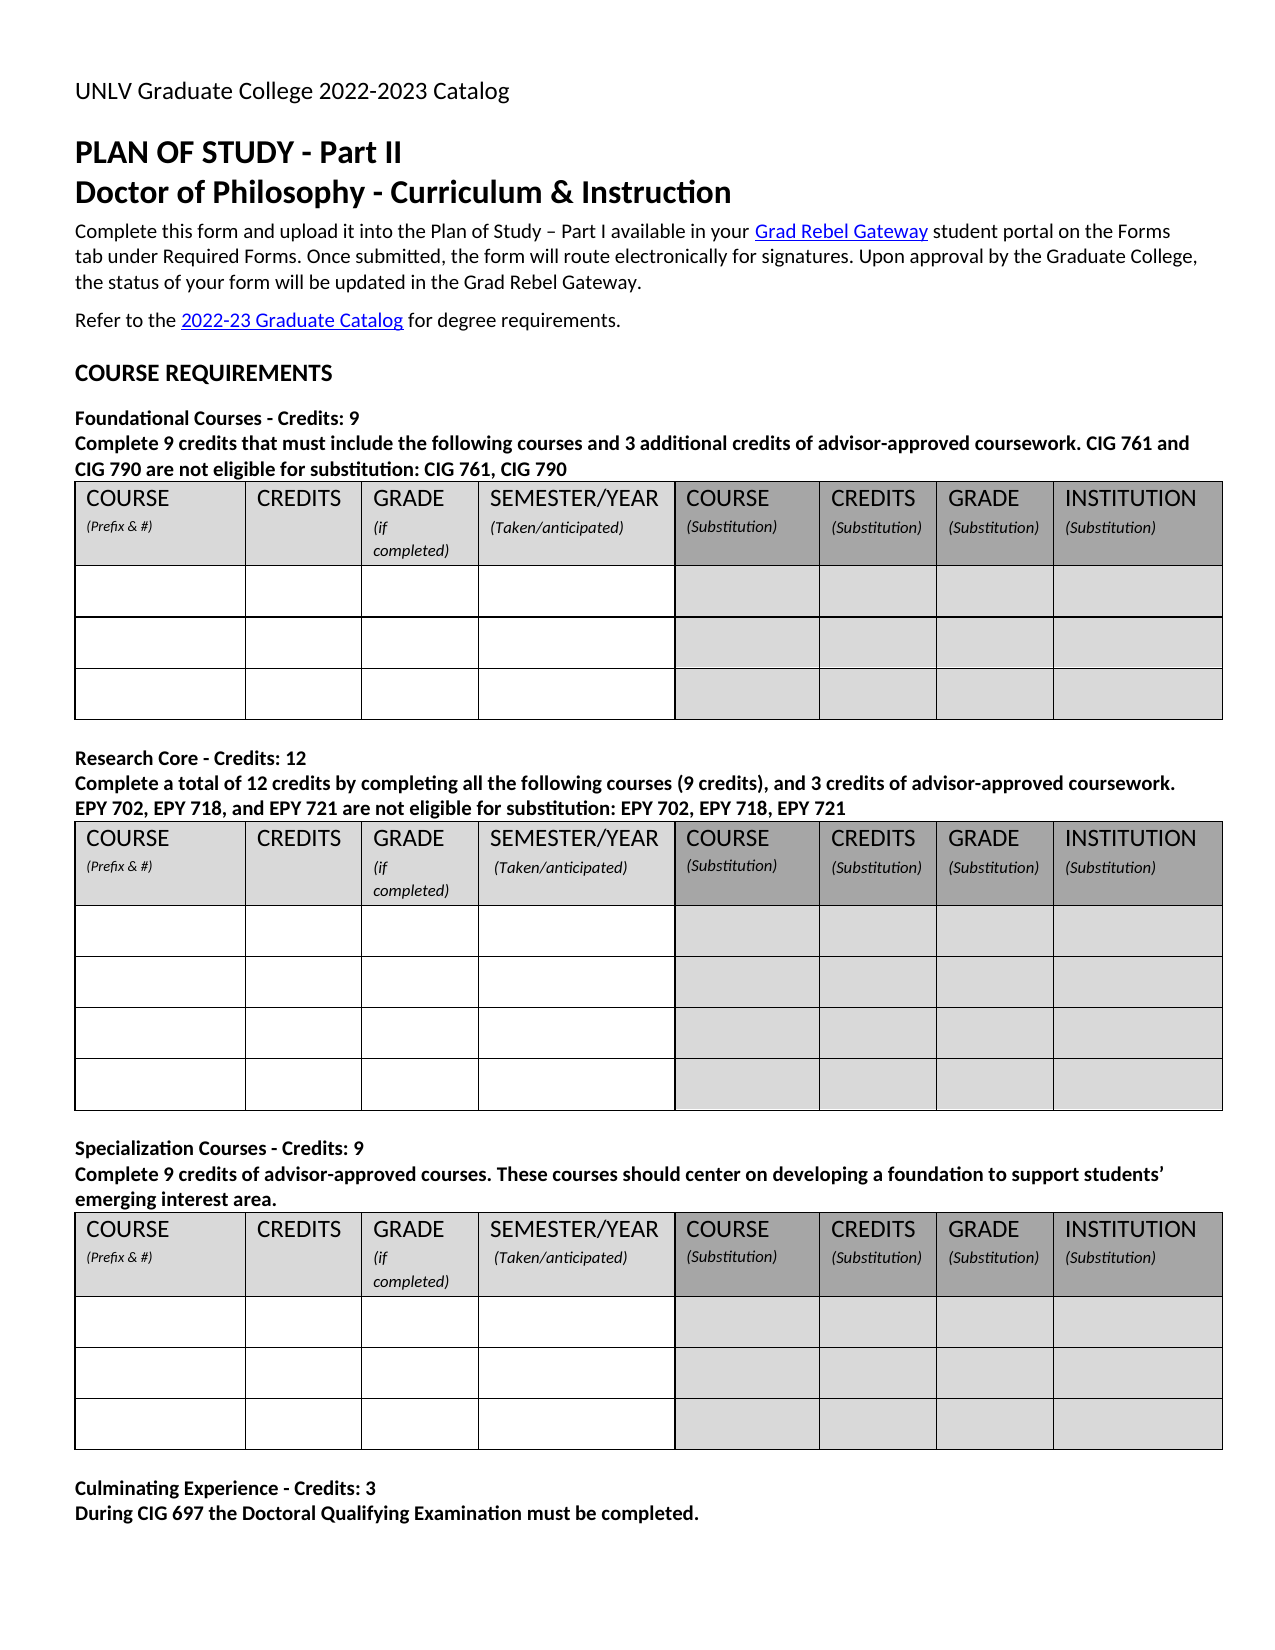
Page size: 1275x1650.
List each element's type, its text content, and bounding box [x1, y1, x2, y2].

table_cell [76, 1297, 245, 1347]
table_cell [246, 1399, 361, 1449]
table_cell [479, 669, 674, 719]
table_header CREDITS [246, 1213, 361, 1296]
subtitle Specialization Courses - Credits: 9 [75, 1136, 1200, 1161]
table_cell [76, 669, 245, 719]
table_header COURSE (Prefix & #) [76, 1213, 245, 1296]
subtitle Doctor of Philosophy - Curriculum & Instruction [75, 172, 1200, 212]
table_cell [820, 618, 936, 667]
table_cell [820, 566, 936, 616]
table_cell [676, 957, 819, 1007]
table_header COURSE (Substitution) [676, 1213, 819, 1296]
table_cell [76, 618, 245, 667]
table_cell [246, 1348, 361, 1398]
text During CIG 697 the Doctoral Qualifying Examination must be completed. [75, 1501, 1200, 1526]
table_cell [362, 618, 478, 667]
table_cell [479, 618, 674, 667]
table_header CREDITS (Substitution) [820, 482, 936, 565]
table_header CREDITS (Substitution) [820, 1213, 936, 1296]
table_cell [1054, 906, 1222, 956]
table_cell [1054, 1399, 1222, 1449]
table_cell [1054, 1059, 1222, 1109]
table_header GRADE (if completed) [362, 822, 478, 905]
table_cell [479, 1059, 674, 1109]
table_cell [1054, 669, 1222, 719]
table_cell [362, 1348, 478, 1398]
table_cell [676, 618, 819, 667]
table_cell [479, 1297, 674, 1347]
table_cell [676, 1297, 819, 1347]
table_header INSTITUTION (Substitution) [1054, 1213, 1222, 1296]
text Complete 9 credits that must include the following courses and 3 additional credits of advisor-approved coursework. CIG 761 and CIG 790 are not eligible for substitution: CIG 761, CIG 790 [75, 430, 1200, 481]
table_header INSTITUTION (Substitution) [1054, 822, 1222, 905]
table_cell [820, 1399, 936, 1449]
table_cell [937, 566, 1053, 616]
table_cell [246, 618, 361, 667]
text Complete a total of 12 credits by completing all the following courses (9 credits), and 3 credits of advisor-approved coursework. EPY 702, EPY 718, and EPY 721 are not eligible for substitution: EPY 702, EPY 718, EPY 721 [75, 770, 1200, 821]
table_cell [479, 957, 674, 1007]
table_header GRADE (if completed) [362, 1213, 478, 1296]
table_cell [76, 1008, 245, 1058]
table_cell [246, 1059, 361, 1109]
table_cell [246, 906, 361, 956]
table_cell [676, 669, 819, 719]
table_cell [362, 669, 478, 719]
table_cell [362, 1399, 478, 1449]
table_cell [479, 566, 674, 616]
table_cell [246, 669, 361, 719]
table_header INSTITUTION (Substitution) [1054, 482, 1222, 565]
table_cell [820, 906, 936, 956]
table_cell [362, 1008, 478, 1058]
table_cell [76, 906, 245, 956]
table_cell [1054, 1008, 1222, 1058]
table_header COURSE (Substitution) [676, 822, 819, 905]
table_cell [937, 957, 1053, 1007]
table_header CREDITS [246, 822, 361, 905]
table_cell [937, 1348, 1053, 1398]
text UNLV Graduate College 2022-2023 Catalog [75, 75, 1200, 106]
table_header SEMESTER/YEAR (Taken/anticipated) [479, 482, 674, 565]
table_cell [820, 669, 936, 719]
table_cell [1054, 1348, 1222, 1398]
table_cell [1054, 957, 1222, 1007]
table_cell [76, 1059, 245, 1109]
table_header CREDITS (Substitution) [820, 822, 936, 905]
table_header SEMESTER/YEAR (Taken/anticipated) [479, 1213, 674, 1296]
table_cell [820, 1008, 936, 1058]
table_cell [1054, 618, 1222, 667]
table_cell [362, 1297, 478, 1347]
table_cell [362, 1059, 478, 1109]
table_header GRADE (if completed) [362, 482, 478, 565]
table_header COURSE (Prefix & #) [76, 822, 245, 905]
text PLAN OF STUDY - Part II [75, 131, 1200, 172]
table_cell [76, 1399, 245, 1449]
table_header COURSE (Substitution) [676, 482, 819, 565]
table_cell [937, 906, 1053, 956]
table_header CREDITS [246, 482, 361, 565]
table_cell [76, 566, 245, 616]
table_cell [1054, 566, 1222, 616]
table_header GRADE (Substitution) [937, 482, 1053, 565]
table_cell [246, 1008, 361, 1058]
table_cell [937, 1059, 1053, 1109]
table_cell [479, 1399, 674, 1449]
text Refer to the 2022-23 Graduate Catalog for degree requirements. [75, 307, 1200, 332]
table_cell [820, 1059, 936, 1109]
table_header SEMESTER/YEAR (Taken/anticipated) [479, 822, 674, 905]
table_cell [937, 1297, 1053, 1347]
table_cell [246, 957, 361, 1007]
table_cell [1054, 1297, 1222, 1347]
table_cell [362, 906, 478, 956]
table_cell [937, 669, 1053, 719]
table_cell [676, 906, 819, 956]
table_cell [676, 566, 819, 616]
table_cell [246, 1297, 361, 1347]
table_cell [820, 1297, 936, 1347]
table_cell [362, 566, 478, 616]
table_header GRADE (Substitution) [937, 1213, 1053, 1296]
table_cell [76, 957, 245, 1007]
subtitle Culminating Experience - Credits: 3 [75, 1475, 1200, 1501]
table_cell [362, 957, 478, 1007]
table_cell [76, 1348, 245, 1398]
subtitle Research Core - Credits: 12 [75, 745, 1200, 770]
table_cell [820, 1348, 936, 1398]
table_cell [479, 1348, 674, 1398]
table_cell [937, 1399, 1053, 1449]
table_cell [676, 1059, 819, 1109]
table_cell [676, 1348, 819, 1398]
table_cell [937, 1008, 1053, 1058]
table_cell [246, 566, 361, 616]
table_cell [479, 906, 674, 956]
table_cell [479, 1008, 674, 1058]
table_cell [676, 1008, 819, 1058]
text Complete 9 credits of advisor-approved courses. These courses should center on developing a foundation to support students’ emerging interest area. [75, 1161, 1200, 1212]
subtitle COURSE REQUIREMENTS [75, 357, 1200, 388]
table_cell [820, 957, 936, 1007]
table_cell [676, 1399, 819, 1449]
table_header COURSE (Prefix & #) [76, 482, 245, 565]
subtitle Foundational Courses - Credits: 9 [75, 405, 1200, 430]
table_cell [937, 618, 1053, 667]
text Complete this form and upload it into the Plan of Study – Part I available in your Grad Rebel Gateway student portal on the Forms tab under Required Forms. Once submitted, the form will route electronically for signatures. Upon approval by the Graduate College, the status of your form will be updated in the Grad Rebel Gateway. [75, 218, 1200, 294]
table_header GRADE (Substitution) [937, 822, 1053, 905]
